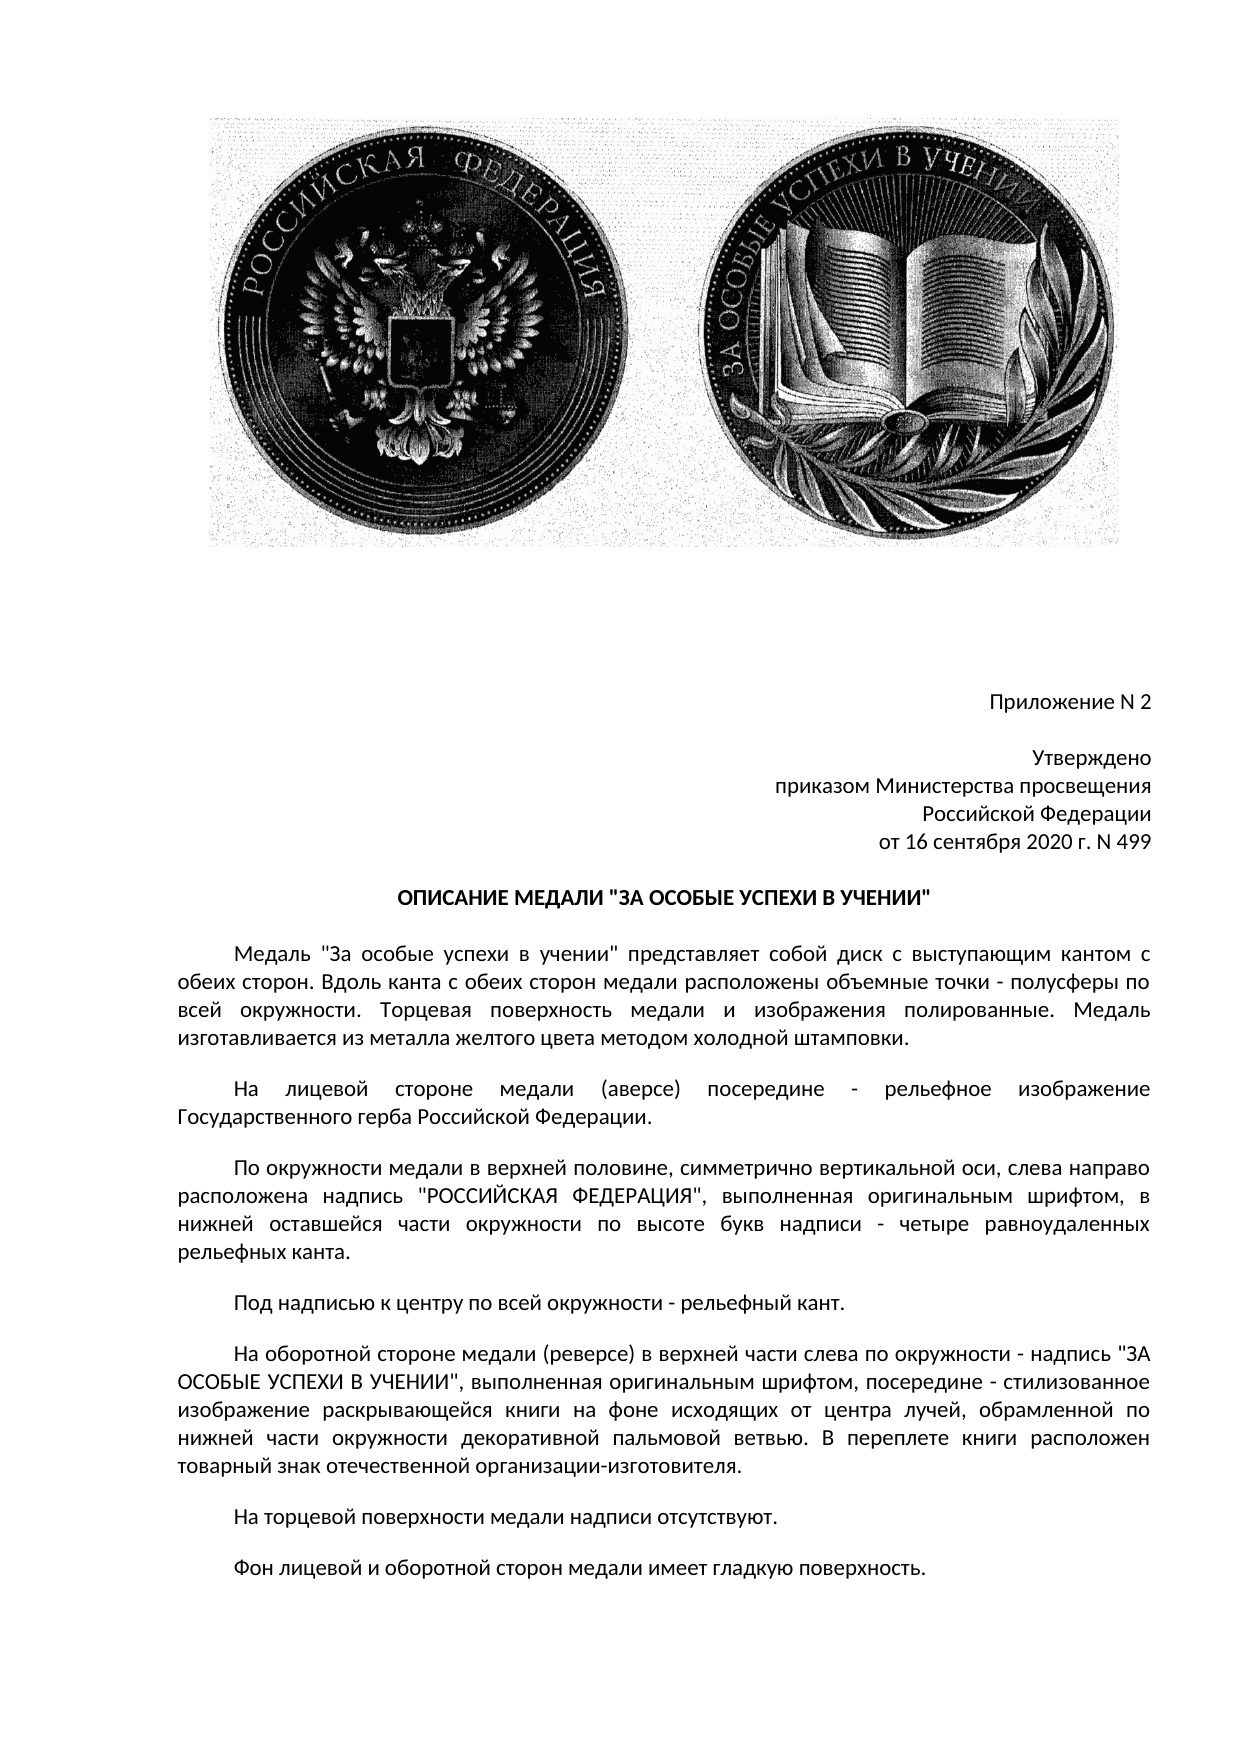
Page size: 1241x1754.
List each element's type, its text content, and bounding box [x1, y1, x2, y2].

text По окружности медали в верхней половине, симметрично вертикальной оси, слева направо расположена надпись "РОССИЙСКАЯ ФЕДЕРАЦИЯ", выполненная оригинальным шрифтом, в нижней оставшейся части окружности по высоте букв надписи - четыре равноудаленных рельефных канта. [177, 1153, 1152, 1265]
text Приложение N 2 [177, 687, 1152, 715]
text Российской Федерации [177, 799, 1152, 827]
text На торцевой поверхности медали надписи отсутствуют. [177, 1502, 1152, 1530]
title ОПИСАНИЕ МЕДАЛИ "ЗА ОСОБЫЕ УСПЕХИ В УЧЕНИИ" [177, 883, 1152, 911]
text Фон лицевой и оборотной сторон медали имеет гладкую поверхность. [177, 1553, 1152, 1581]
text На оборотной стороне медали (реверсе) в верхней части слева по окружности - надпись "ЗА ОСОБЫЕ УСПЕХИ В УЧЕНИИ", выполненная оригинальным шрифтом, посередине - стилизованное изображение раскрывающейся книги на фоне исходящих от центра лучей, обрамленной по нижней части окружности декоративной пальмовой ветвью. В переплете книги расположен товарный знак отечественной организации-изготовителя. [177, 1339, 1152, 1479]
text Под надписью к центру по всей окружности - рельефный кант. [177, 1288, 1152, 1316]
text На лицевой стороне медали (аверсе) посередине - рельефное изображение Государственного герба Российской Федерации. [177, 1074, 1152, 1130]
text Медаль "За особые успехи в учении" представляет собой диск с выступающим кантом с обеих сторон. Вдоль канта с обеих сторон медали расположены объемные точки - полусферы по всей окружности. Торцевая поверхность медали и изображения полированные. Медаль изготавливается из металла желтого цвета методом холодной штамповки. [177, 939, 1152, 1051]
text от 16 сентября 2020 г. N 499 [177, 827, 1152, 855]
picture [209, 118, 1120, 547]
text приказом Министерства просвещения [177, 771, 1152, 799]
text Утверждено [177, 743, 1152, 771]
